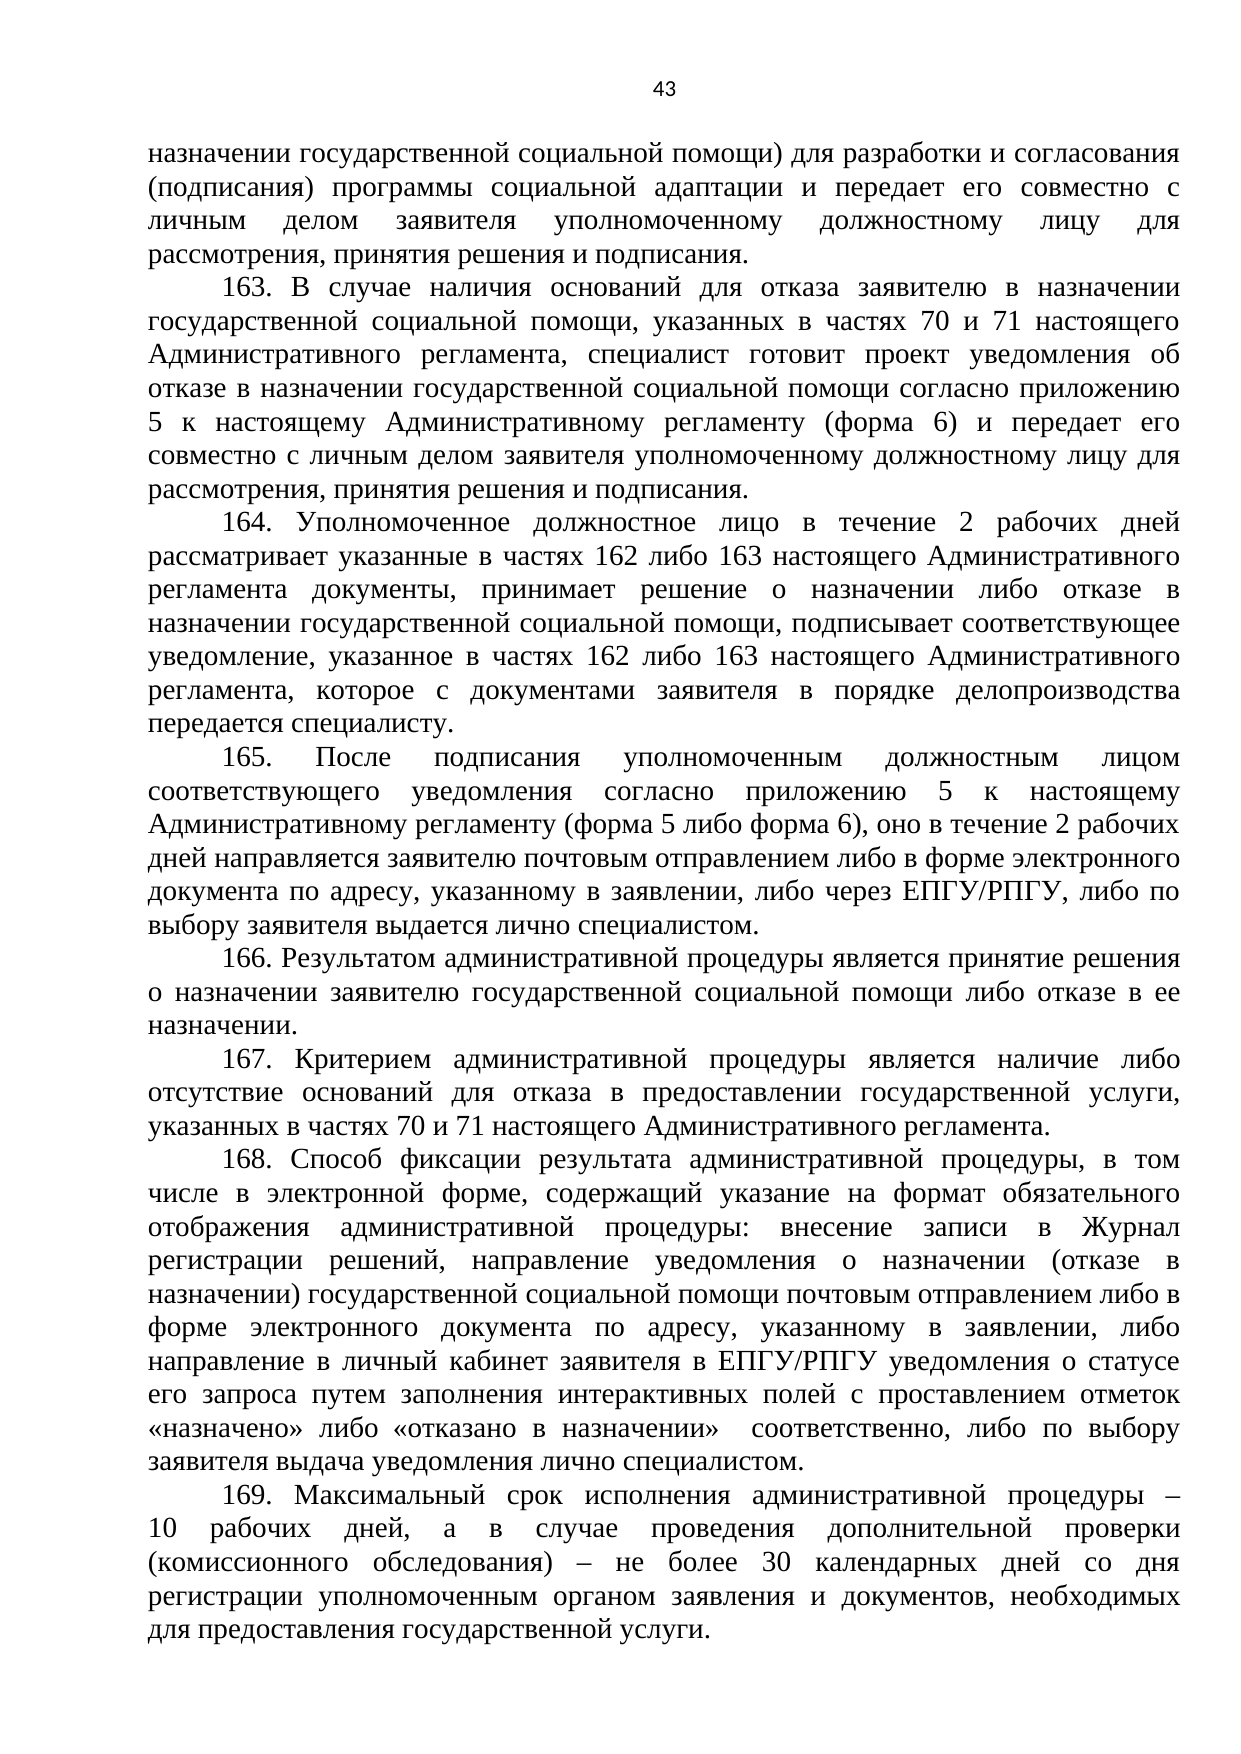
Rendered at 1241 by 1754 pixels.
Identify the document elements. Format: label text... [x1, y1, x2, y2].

text 169. Максимальный срок исполнения административной процедуры – 10 рабочих дней, а в случае проведения дополнительной проверки (комиссионного обследования) – не более 30 календарных дней со дня регистрации уполномоченным органом заявления и документов, необходимых для предоставления государственной услуги. [148, 1477, 1181, 1645]
text 164. Уполномоченное должностное лицо в течение 2 рабочих дней рассматривает указанные в частях 162 либо 163 настоящего Административного регламента документы, принимает решение о назначении либо отказе в назначении государственной социальной помощи, подписывает соответствующее уведомление, указанное в частях 162 либо 163 настоящего Административного регламента, которое с документами заявителя в порядке делопроизводства передается специалисту. [148, 504, 1181, 739]
text 163. В случае наличия оснований для отказа заявителю в назначении государственной социальной помощи, указанных в частях 70 и 71 настоящего Административного регламента, специалист готовит проект уведомления об отказе в назначении государственной социальной помощи согласно приложению 5 к настоящему Административному регламенту (форма 6) и передает его совместно с личным делом заявителя уполномоченному должностному лицу для рассмотрения, принятия решения и подписания. [148, 269, 1181, 504]
text 165. После подписания уполномоченным должностным лицом соответствующего уведомления согласно приложению 5 к настоящему Административному регламенту (форма 5 либо форма 6), оно в течение 2 рабочих дней направляется заявителю почтовым отправлением либо в форме электронного документа по адресу, указанному в заявлении, либо через ЕПГУ/РПГУ, либо по выбору заявителя выдается лично специалистом. [148, 739, 1181, 940]
text 166. Результатом административной процедуры является принятие решения о назначении заявителю государственной социальной помощи либо отказе в ее назначении. [148, 940, 1181, 1041]
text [148, 135, 1181, 269]
text 167. Критерием административной процедуры является наличие либо отсутствие оснований для отказа в предоставлении государственной услуги, указанных в частях 70 и 71 настоящего Административного регламента. [148, 1041, 1181, 1142]
text 168. Способ фиксации результата административной процедуры, в том числе в электронной форме, содержащий указание на формат обязательного отображения административной процедуры: внесение записи в Журнал регистрации решений, направление уведомления о назначении (отказе в назначении) государственной социальной помощи почтовым отправлением либо в форме электронного документа по адресу, указанному в заявлении, либо направление в личный кабинет заявителя в ЕПГУ/РПГУ уведомления о статусе его запроса путем заполнения интерактивных полей с проставлением отметок «назначено» либо «отказано в назначении» соответственно, либо по выбору заявителя выдача уведомления лично специалистом. [148, 1142, 1181, 1477]
